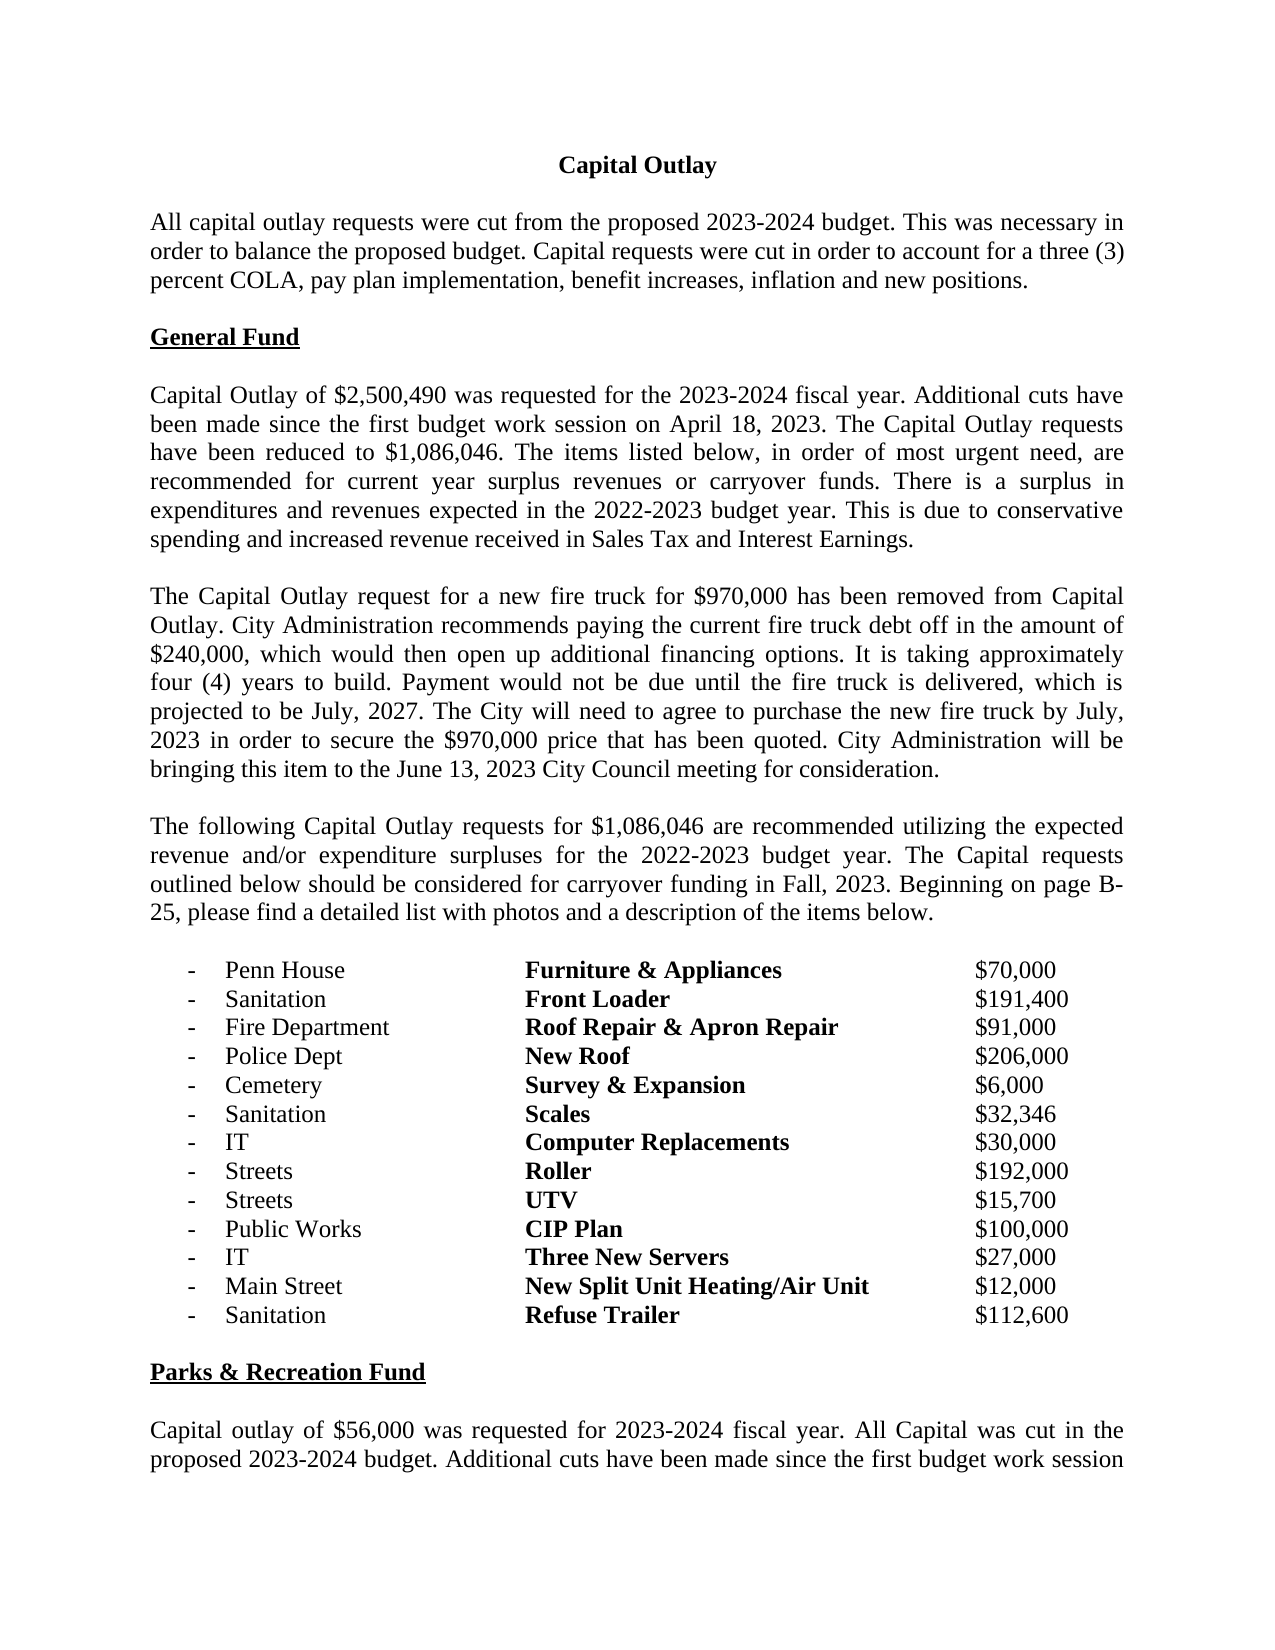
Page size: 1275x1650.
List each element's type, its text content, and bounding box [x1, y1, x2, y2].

list Streets UTV $15,700 [187, 1185, 1125, 1214]
list IT Computer Replacements $30,000 [187, 1127, 1125, 1156]
list Sanitation Scales $32,346 [187, 1099, 1125, 1127]
list Sanitation Refuse Trailer $112,600 [187, 1300, 1125, 1329]
list Fire Department Roof Repair & Apron Repair $91,000 [187, 1012, 1125, 1041]
text The Capital Outlay request for a new fire truck for $970,000 has been removed from Capital Outlay. City Administration recommends paying the current fire truck debt off in the amount of $240,000, which would then open up additional financing options. It is taking approximately four (4) years to build. Payment would not be due until the fire truck is delivered, which is projected to be July, 2027. The City will need to agree to purchase the new fire truck by July, 2023 in order to secure the $970,000 price that has been quoted. City Administration will be bringing this item to the June 13, 2023 City Council meeting for consideration. [150, 581, 1125, 782]
list IT Three New Servers $27,000 [187, 1242, 1125, 1271]
text All capital outlay requests were cut from the proposed 2023-2024 budget. This was necessary in order to balance the proposed budget. Capital requests were cut in order to account for a three (3) percent COLA, pay plan implementation, benefit increases, inflation and new positions. [150, 207, 1125, 294]
text Capital Outlay of $2,500,490 was requested for the 2023-2024 fiscal year. Additional cuts have been made since the first budget work session on April 18, 2023. The Capital Outlay requests have been reduced to $1,086,046. The items listed below, in order of most urgent need, are recommended for current year surplus revenues or carryover funds. There is a surplus in expenditures and revenues expected in the 2022-2023 budget year. This is due to conservative spending and increased revenue received in Sales Tax and Interest Earnings. [150, 380, 1125, 552]
text Capital Outlay [150, 150, 1125, 179]
list Main Street New Split Unit Heating/Air Unit $12,000 [187, 1271, 1125, 1300]
text General Fund [150, 322, 1125, 351]
list Cemetery Survey & Expansion $6,000 [187, 1070, 1125, 1099]
list Public Works CIP Plan $100,000 [187, 1214, 1125, 1242]
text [150, 1415, 1125, 1472]
list Penn House Furniture & Appliances $70,000 [187, 955, 1125, 984]
list Sanitation Front Loader $191,400 [187, 984, 1125, 1012]
list Streets Roller $192,000 [187, 1156, 1125, 1185]
text Parks & Recreation Fund [150, 1357, 1125, 1386]
text The following Capital Outlay requests for $1,086,046 are recommended utilizing the expected revenue and/or expenditure surpluses for the 2022-2023 budget year. The Capital requests outlined below should be considered for carryover funding in Fall, 2023. Beginning on page B-25, please find a detailed list with photos and a description of the items below. [150, 811, 1125, 926]
list Police Dept New Roof $206,000 [187, 1041, 1125, 1070]
